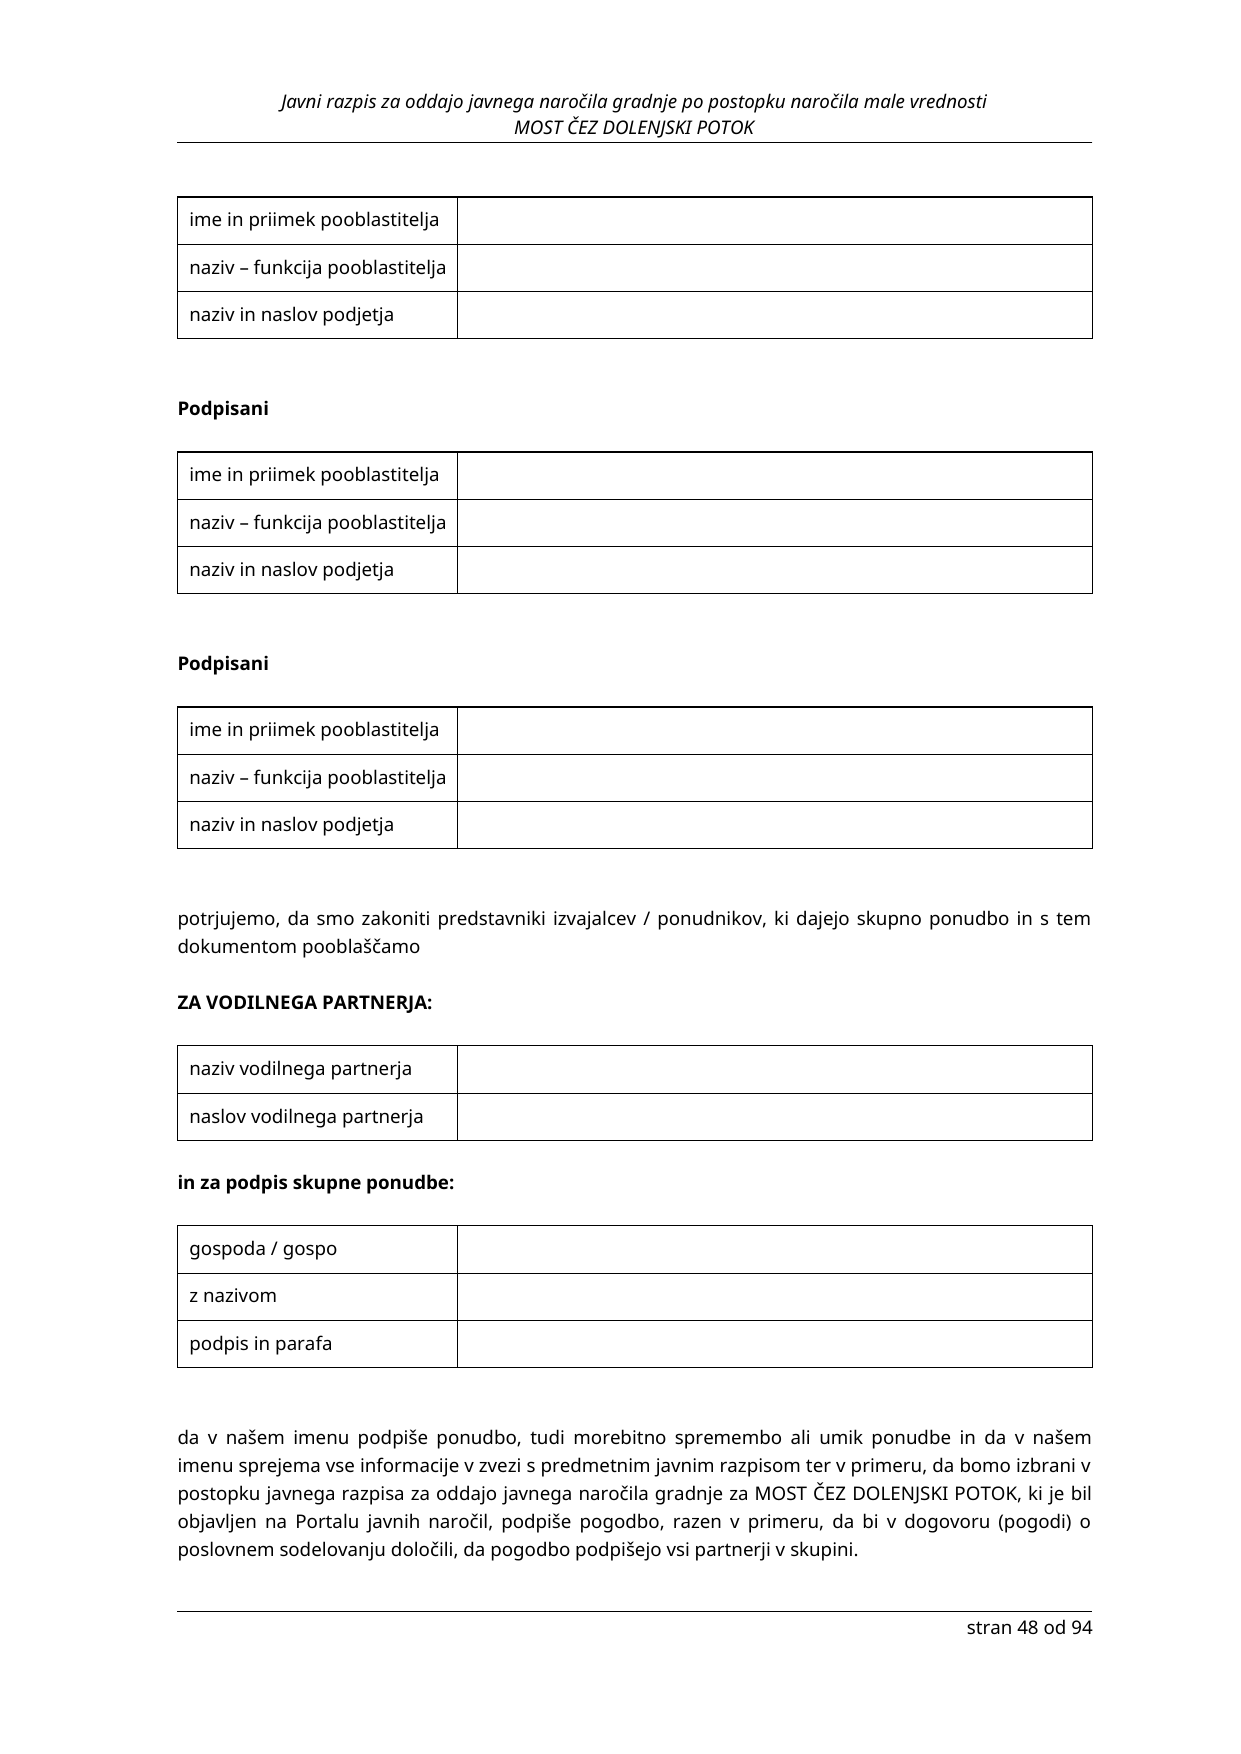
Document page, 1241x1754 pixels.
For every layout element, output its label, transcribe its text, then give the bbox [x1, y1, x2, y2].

table_cell [458, 547, 1092, 593]
table_header [458, 198, 1092, 244]
table_cell podpis in parafa [178, 1321, 457, 1367]
table_cell [458, 500, 1092, 546]
table_header ime in priimek pooblastitelja [178, 453, 457, 499]
text ZA VODILNEGA PARTNERJA: [177, 989, 1092, 1015]
table_cell [458, 802, 1092, 848]
table_cell naslov vodilnega partnerja [178, 1094, 457, 1140]
table_header [458, 1226, 1092, 1272]
table_header ime in priimek pooblastitelja [178, 708, 457, 754]
table_header gospoda / gospo [178, 1226, 457, 1272]
table_cell [458, 1094, 1092, 1140]
table_cell naziv – funkcija pooblastitelja [178, 755, 457, 801]
text Podpisani [177, 395, 1092, 421]
table_cell [458, 292, 1092, 338]
table_cell z nazivom [178, 1274, 457, 1320]
table_header ime in priimek pooblastitelja [178, 198, 457, 244]
table_header [458, 708, 1092, 754]
table_cell naziv in naslov podjetja [178, 802, 457, 848]
table_header [458, 453, 1092, 499]
text da v našem imenu podpiše ponudbo, tudi morebitno spremembo ali umik ponudbe in da v našem imenu sprejema vse informacije v zvezi s predmetnim javnim razpisom ter v primeru, da bomo izbrani v postopku javnega razpisa za oddajo javnega naročila gradnje za MOST ČEZ DOLENJSKI POTOK, ki je bil objavljen na Portalu javnih naročil, podpiše pogodbo, razen v primeru, da bi v dogovoru (pogodi) o poslovnem sodelovanju določili, da pogodbo podpišejo vsi partnerji v skupini. [177, 1424, 1092, 1562]
text potrjujemo, da smo zakoniti predstavniki izvajalcev / ponudnikov, ki dajejo skupno ponudbo in s tem dokumentom pooblaščamo [177, 905, 1092, 959]
table_cell [458, 245, 1092, 291]
table_cell naziv – funkcija pooblastitelja [178, 245, 457, 291]
table_header [458, 1046, 1092, 1093]
table_cell naziv – funkcija pooblastitelja [178, 500, 457, 546]
table_cell naziv in naslov podjetja [178, 547, 457, 593]
table_cell naziv in naslov podjetja [178, 292, 457, 338]
table_header naziv vodilnega partnerja [178, 1046, 457, 1093]
table_cell [458, 755, 1092, 801]
text in za podpis skupne ponudbe: [177, 1169, 1092, 1194]
table_cell [458, 1321, 1092, 1367]
text Podpisani [177, 650, 1092, 676]
table_cell [458, 1274, 1092, 1320]
